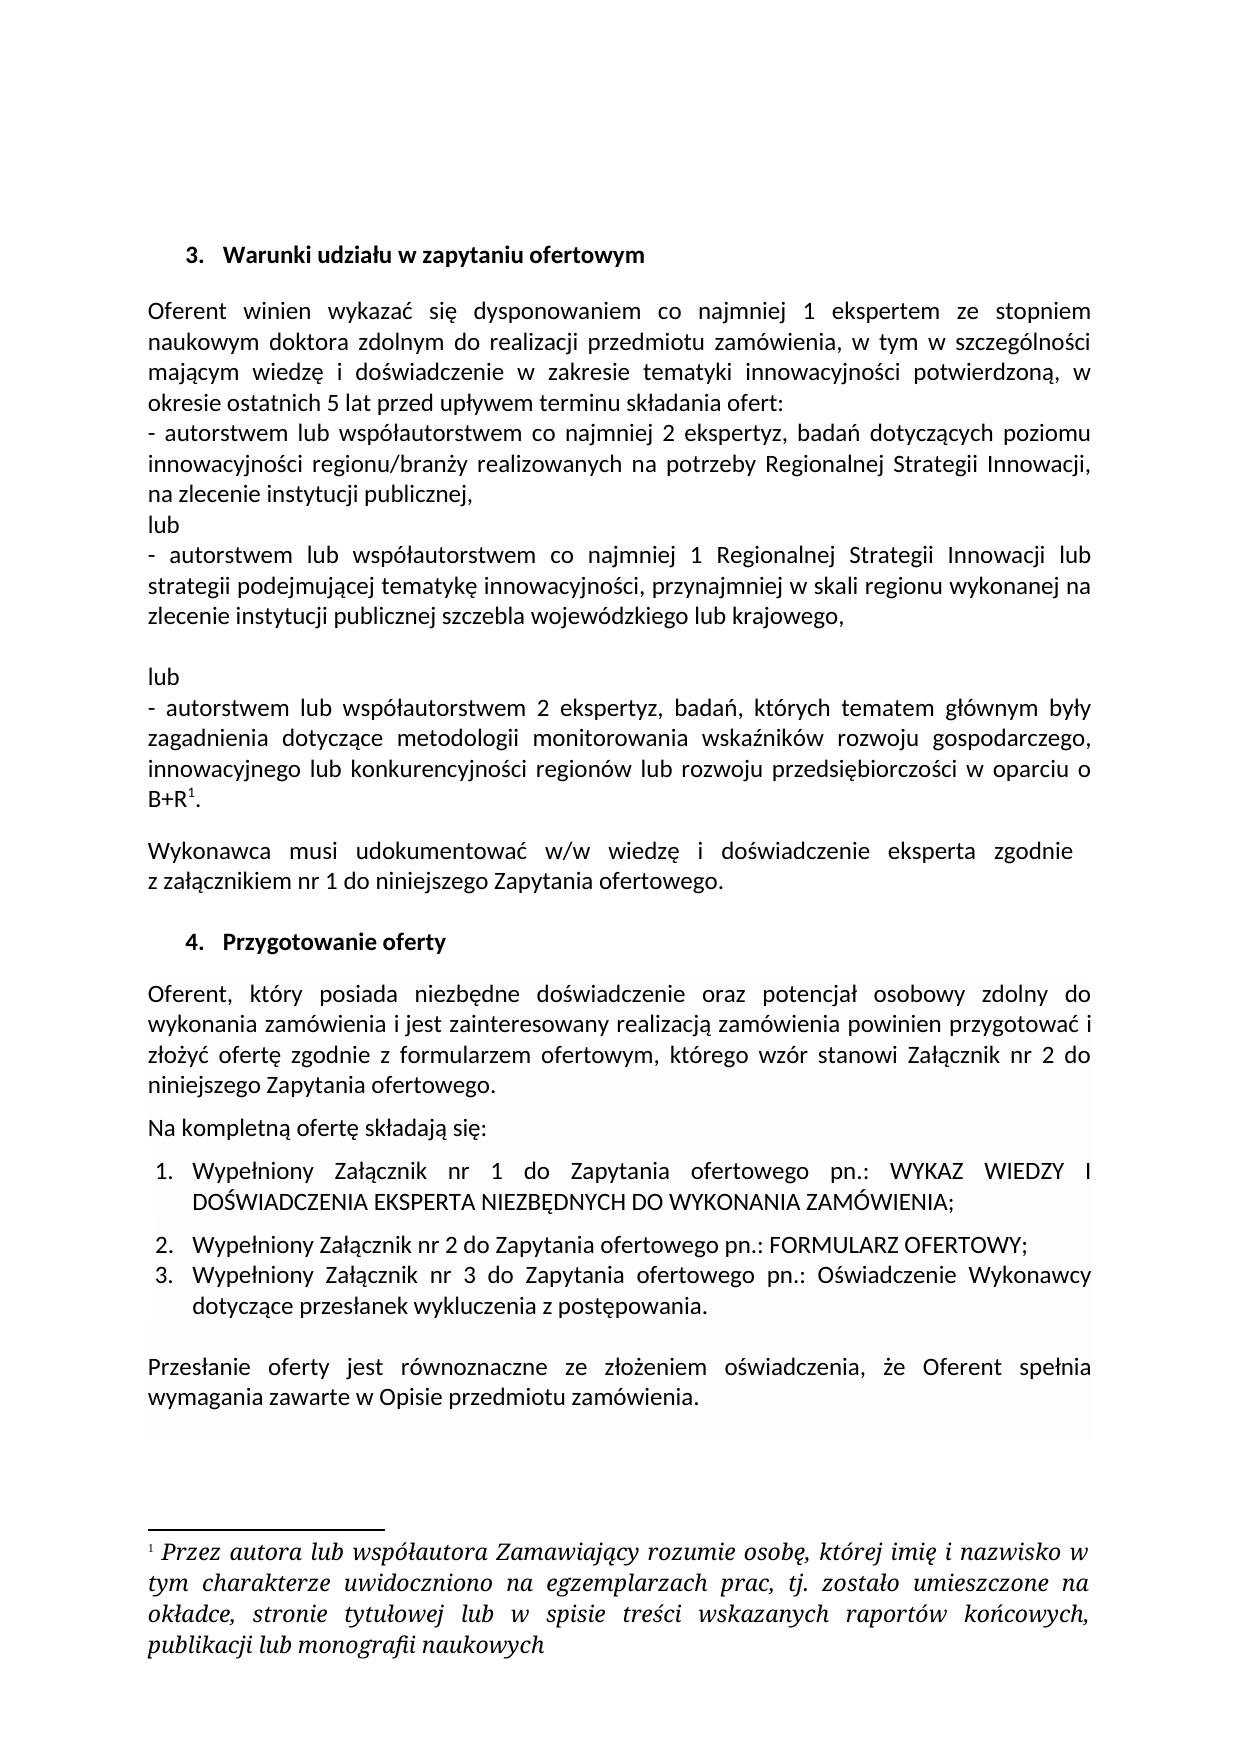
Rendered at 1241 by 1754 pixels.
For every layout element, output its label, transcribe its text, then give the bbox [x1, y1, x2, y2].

list Warunki udziału w zapytaniu ofertowym [185, 239, 1093, 270]
list Przygotowanie oferty [185, 926, 1093, 957]
text Na kompletną ofertę składają się: [148, 1112, 1093, 1143]
list Wypełniony Załącznik nr 3 do Zapytania ofertowego pn.: Oświadczenie Wykonawcy dotyczące przesłanek wykluczenia z postępowania. [154, 1259, 1093, 1320]
text - autorstwem lub współautorstwem co najmniej 2 ekspertyz, badań dotyczących poziomu innowacyjności regionu/branży realizowanych na potrzeby Regionalnej Strategii Innowacji, na zlecenie instytucji publicznej, [148, 417, 1093, 509]
text lub [148, 661, 1093, 692]
list Wypełniony Załącznik nr 2 do Zapytania ofertowego pn.: FORMULARZ OFERTOWY; [155, 1229, 1093, 1259]
text Oferent winien wykazać się dysponowaniem co najmniej 1 ekspertem ze stopniem naukowym doktora zdolnym do realizacji przedmiotu zamówienia, w tym w szczególności mającym wiedzę i doświadczenie w zakresie tematyki innowacyjności potwierdzoną, w okresie ostatnich 5 lat przed upływem terminu składania ofert: [148, 295, 1093, 417]
text Oferent, który posiada niezbędne doświadczenie oraz potencjał osobowy zdolny do wykonania zamówienia i jest zainteresowany realizacją zamówienia powinien przygotować i złożyć ofertę zgodnie z formularzem ofertowym, którego wzór stanowi Załącznik nr 2 do niniejszego Zapytania ofertowego. [148, 978, 1093, 1100]
text - autorstwem lub współautorstwem 2 ekspertyz, badań, których tematem głównym były zagadnienia dotyczące metodologii monitorowania wskaźników rozwoju gospodarczego, innowacyjnego lub konkurencyjności regionów lub rozwoju przedsiębiorczości w oparciu o B+R. [148, 692, 1093, 814]
list Wykonawca musi udokumentować w/w wiedzę i doświadczenie eksperta zgodnie z załącznikiem nr 1 do niniejszego Zapytania ofertowego. [148, 835, 1093, 896]
text lub [148, 509, 1093, 539]
text - autorstwem lub współautorstwem co najmniej 1 Regionalnej Strategii Innowacji lub strategii podejmującej tematykę innowacyjności, przynajmniej w skali regionu wykonanej na zlecenie instytucji publicznej szczebla wojewódzkiego lub krajowego, [148, 539, 1093, 631]
list Wypełniony Załącznik nr 1 do Zapytania ofertowego pn.: WYKAZ WIEDZY I DOŚWIADCZENIA EKSPERTA NIEZBĘDNYCH DO WYKONANIA ZAMÓWIENIA; [154, 1155, 1093, 1216]
text Przesłanie oferty jest równoznaczne ze złożeniem oświadczenia, że Oferent spełnia wymagania zawarte w Opisie przedmiotu zamówienia. [148, 1351, 1093, 1412]
